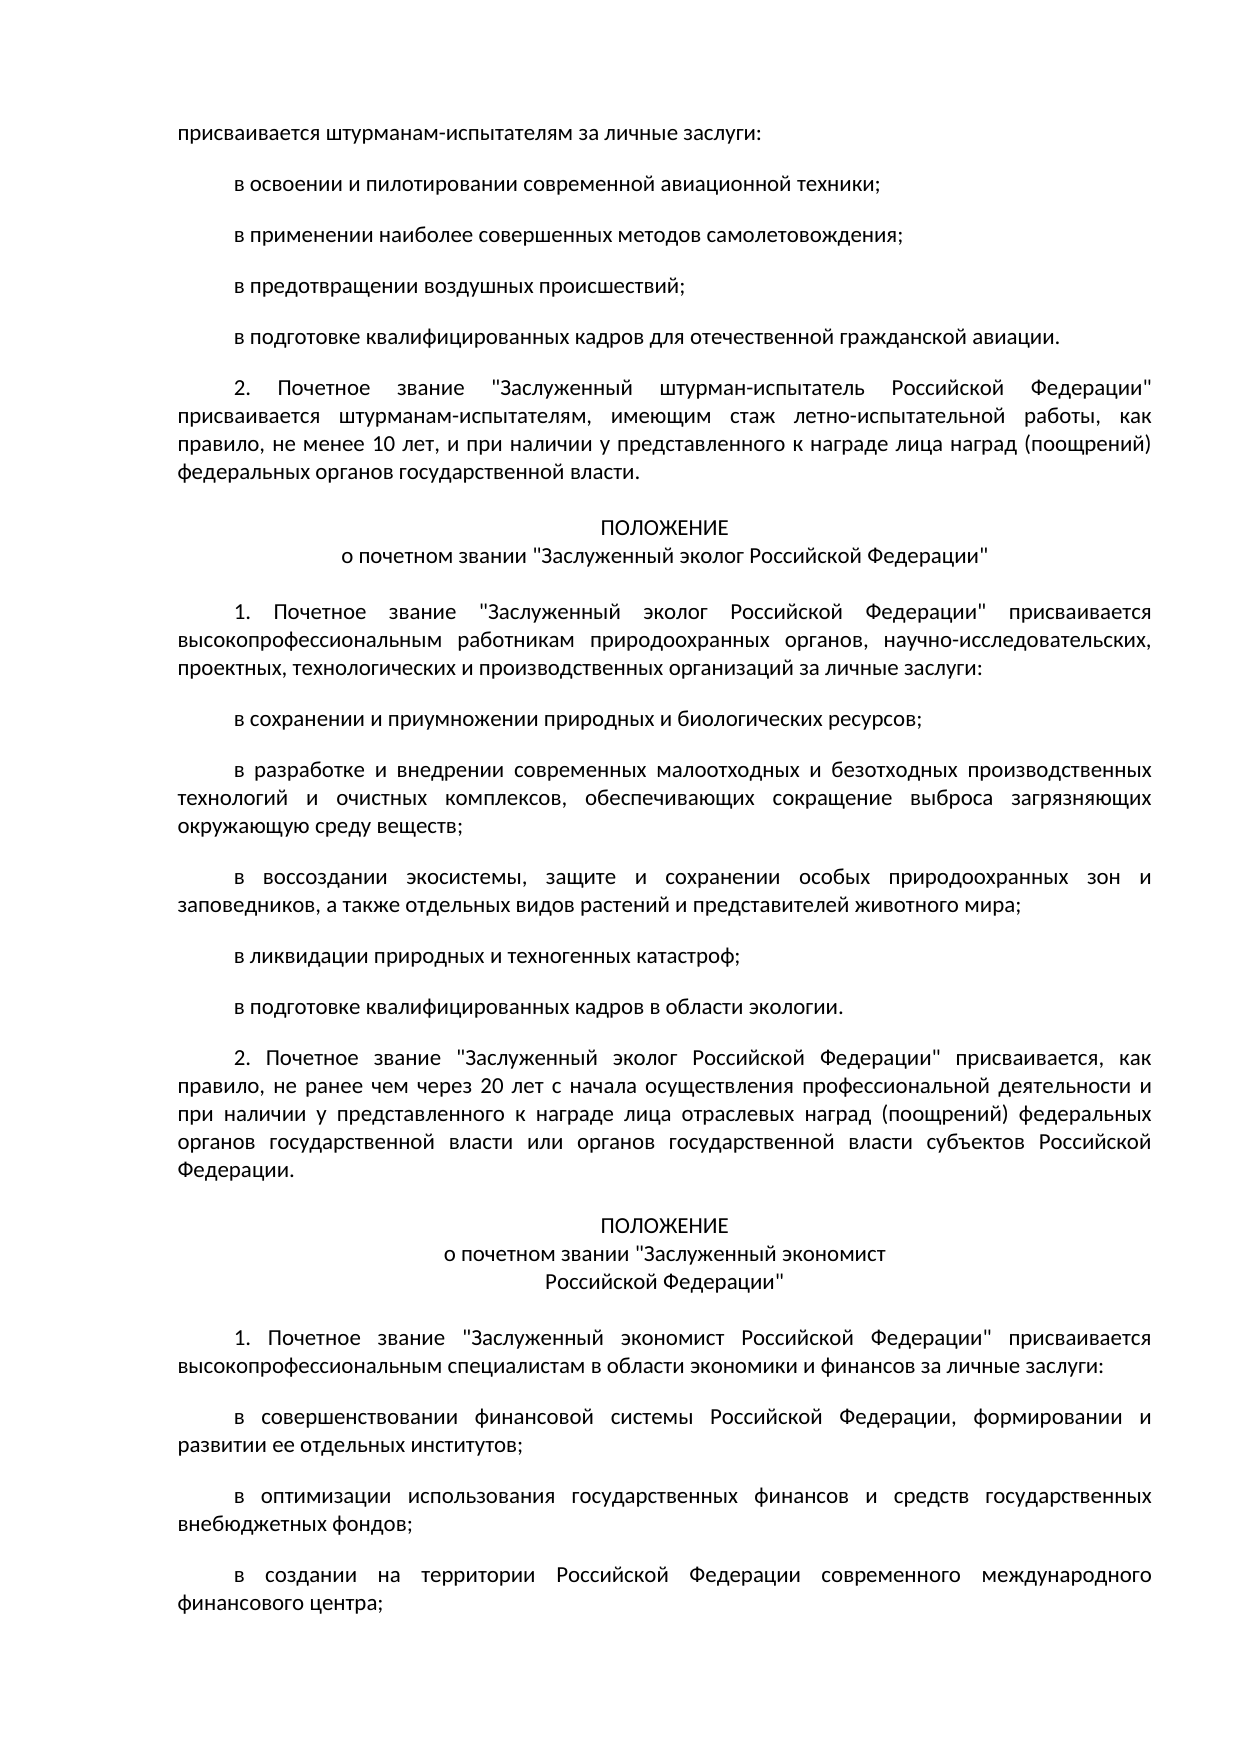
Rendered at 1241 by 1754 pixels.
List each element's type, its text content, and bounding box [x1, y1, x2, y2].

text 2. Почетное звание "Заслуженный эколог Российской Федерации" присваивается, как правило, не ранее чем через 20 лет с начала осуществления профессиональной деятельности и при наличии у представленного к награде лица отраслевых наград (поощрений) федеральных органов государственной власти или органов государственной власти субъектов Российской Федерации. [177, 1043, 1152, 1183]
text о почетном звании "Заслуженный экономист [177, 1239, 1152, 1267]
text в применении наиболее совершенных методов самолетовождения; [177, 220, 1152, 248]
text 1. Почетное звание "Заслуженный эколог Российской Федерации" присваивается высокопрофессиональным работникам природоохранных органов, научно-исследовательских, проектных, технологических и производственных организаций за личные заслуги: [177, 597, 1152, 681]
text в разработке и внедрении современных малоотходных и безотходных производственных технологий и очистных комплексов, обеспечивающих сокращение выброса загрязняющих окружающую среду веществ; [177, 755, 1152, 839]
text ПОЛОЖЕНИЕ [177, 1211, 1152, 1239]
text ПОЛОЖЕНИЕ [177, 513, 1152, 541]
text в освоении и пилотировании современной авиационной техники; [177, 169, 1152, 197]
text в подготовке квалифицированных кадров для отечественной гражданской авиации. [177, 322, 1152, 350]
text в ликвидации природных и техногенных катастроф; [177, 941, 1152, 969]
text в создании на территории Российской Федерации современного международного финансового центра; [177, 1560, 1152, 1616]
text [177, 118, 1152, 146]
text 2. Почетное звание "Заслуженный штурман-испытатель Российской Федерации" присваивается штурманам-испытателям, имеющим стаж летно-испытательной работы, как правило, не менее 10 лет, и при наличии у представленного к награде лица наград (поощрений) федеральных органов государственной власти. [177, 373, 1152, 485]
text в совершенствовании финансовой системы Российской Федерации, формировании и развитии ее отдельных институтов; [177, 1402, 1152, 1458]
text 1. Почетное звание "Заслуженный экономист Российской Федерации" присваивается высокопрофессиональным специалистам в области экономики и финансов за личные заслуги: [177, 1323, 1152, 1379]
text в предотвращении воздушных происшествий; [177, 271, 1152, 299]
text Российской Федерации" [177, 1267, 1152, 1295]
text в воссоздании экосистемы, защите и сохранении особых природоохранных зон и заповедников, а также отдельных видов растений и представителей животного мира; [177, 862, 1152, 918]
text в оптимизации использования государственных финансов и средств государственных внебюджетных фондов; [177, 1481, 1152, 1537]
text в сохранении и приумножении природных и биологических ресурсов; [177, 704, 1152, 732]
text о почетном звании "Заслуженный эколог Российской Федерации" [177, 541, 1152, 569]
text в подготовке квалифицированных кадров в области экологии. [177, 992, 1152, 1020]
